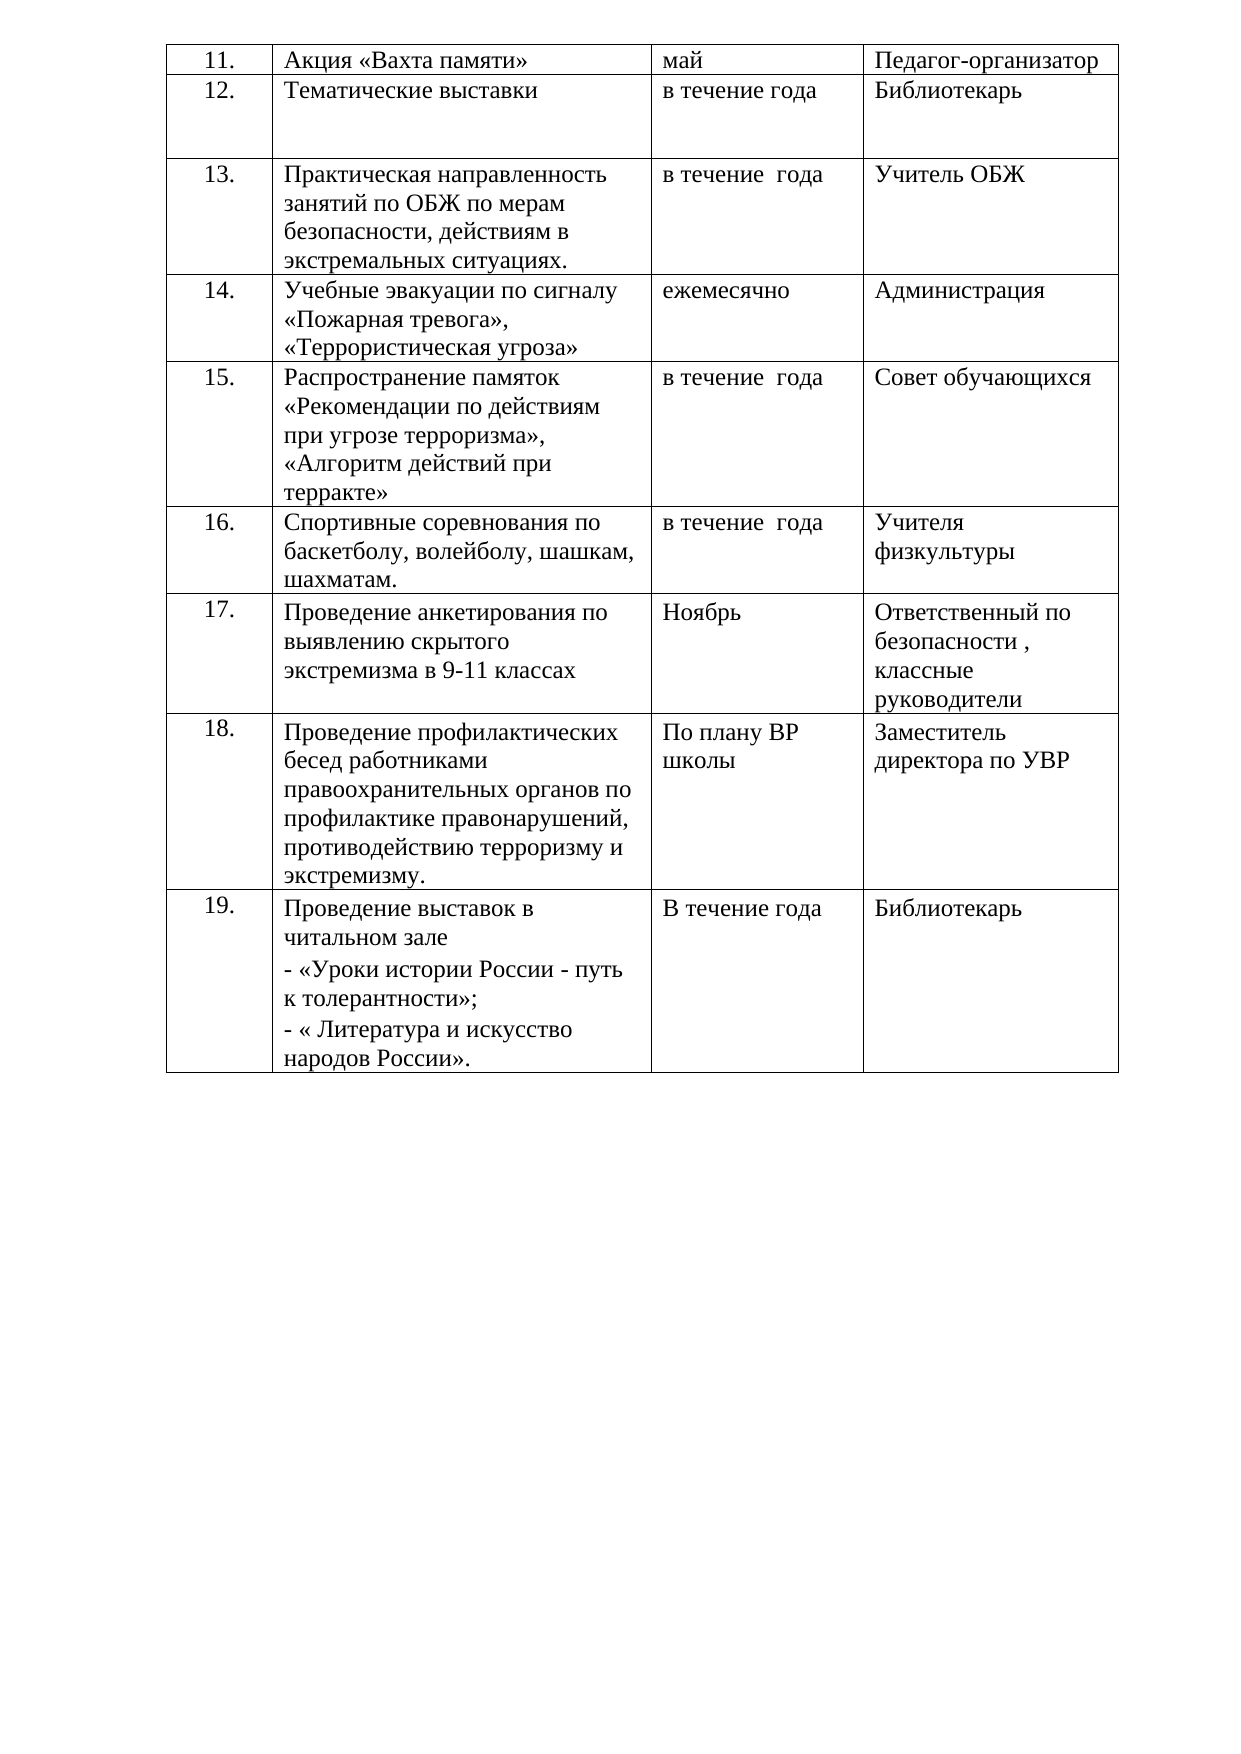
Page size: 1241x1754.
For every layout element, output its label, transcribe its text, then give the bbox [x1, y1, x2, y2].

table_cell По плану ВР школы [652, 714, 863, 889]
table_cell Проведение выставок в читальном зале - «Уроки истории России - путь к толерантности»; - « Литература и искусство народов России». [273, 890, 651, 1072]
table_cell Проведение анкетирования по выявлению скрытого экстремизма в 9-11 классах [273, 594, 651, 712]
table_cell Проведение профилактических бесед работниками правоохранительных органов по профилактике правонарушений, противодействию терроризму и экстремизму. [273, 714, 651, 889]
table_cell 19. [167, 890, 272, 1072]
table_cell Педагог-организатор [864, 45, 1118, 74]
table_cell в течение года [652, 507, 863, 593]
table_cell 17. [167, 594, 272, 712]
table_cell 14. [167, 275, 272, 361]
table_cell Заместитель директора по УВР [864, 714, 1118, 889]
table_cell Учитель ОБЖ [864, 159, 1118, 274]
table_cell 18. [167, 714, 272, 889]
table_cell Учителя физкультуры [864, 507, 1118, 593]
table_cell Акция «Вахта памяти» [273, 45, 651, 74]
table_cell в течение года [652, 362, 863, 506]
table_cell Учебные эвакуации по сигналу «Пожарная тревога», «Террористическая угроза» [273, 275, 651, 361]
table_cell Библиотекарь [864, 890, 1118, 1072]
table_cell Ноябрь [652, 594, 863, 712]
table_cell 12. [167, 75, 272, 158]
table_cell Совет обучающихся [864, 362, 1118, 506]
table_cell в течение года [652, 75, 863, 158]
table_cell в течение года [652, 159, 863, 274]
table_cell 13. [167, 159, 272, 274]
table_cell Распространение памяток «Рекомендации по действиям при угрозе терроризма», «Алгоритм действий при терракте» [273, 362, 651, 506]
table_cell 15. [167, 362, 272, 506]
table_cell Тематические выставки [273, 75, 651, 158]
table_cell Практическая направленность занятий по ОБЖ по мерам безопасности, действиям в экстремальных ситуациях. [273, 159, 651, 274]
table_cell Администрация [864, 275, 1118, 361]
table_cell Ответственный по безопасности , классные руководители [864, 594, 1118, 712]
table_cell Библиотекарь [864, 75, 1118, 158]
table_cell Спортивные соревнования по баскетболу, волейболу, шашкам, шахматам. [273, 507, 651, 593]
table_cell 11. [167, 45, 272, 74]
table_cell В течение года [652, 890, 863, 1072]
table_cell май [652, 45, 863, 74]
table_cell 16. [167, 507, 272, 593]
table_cell ежемесячно [652, 275, 863, 361]
